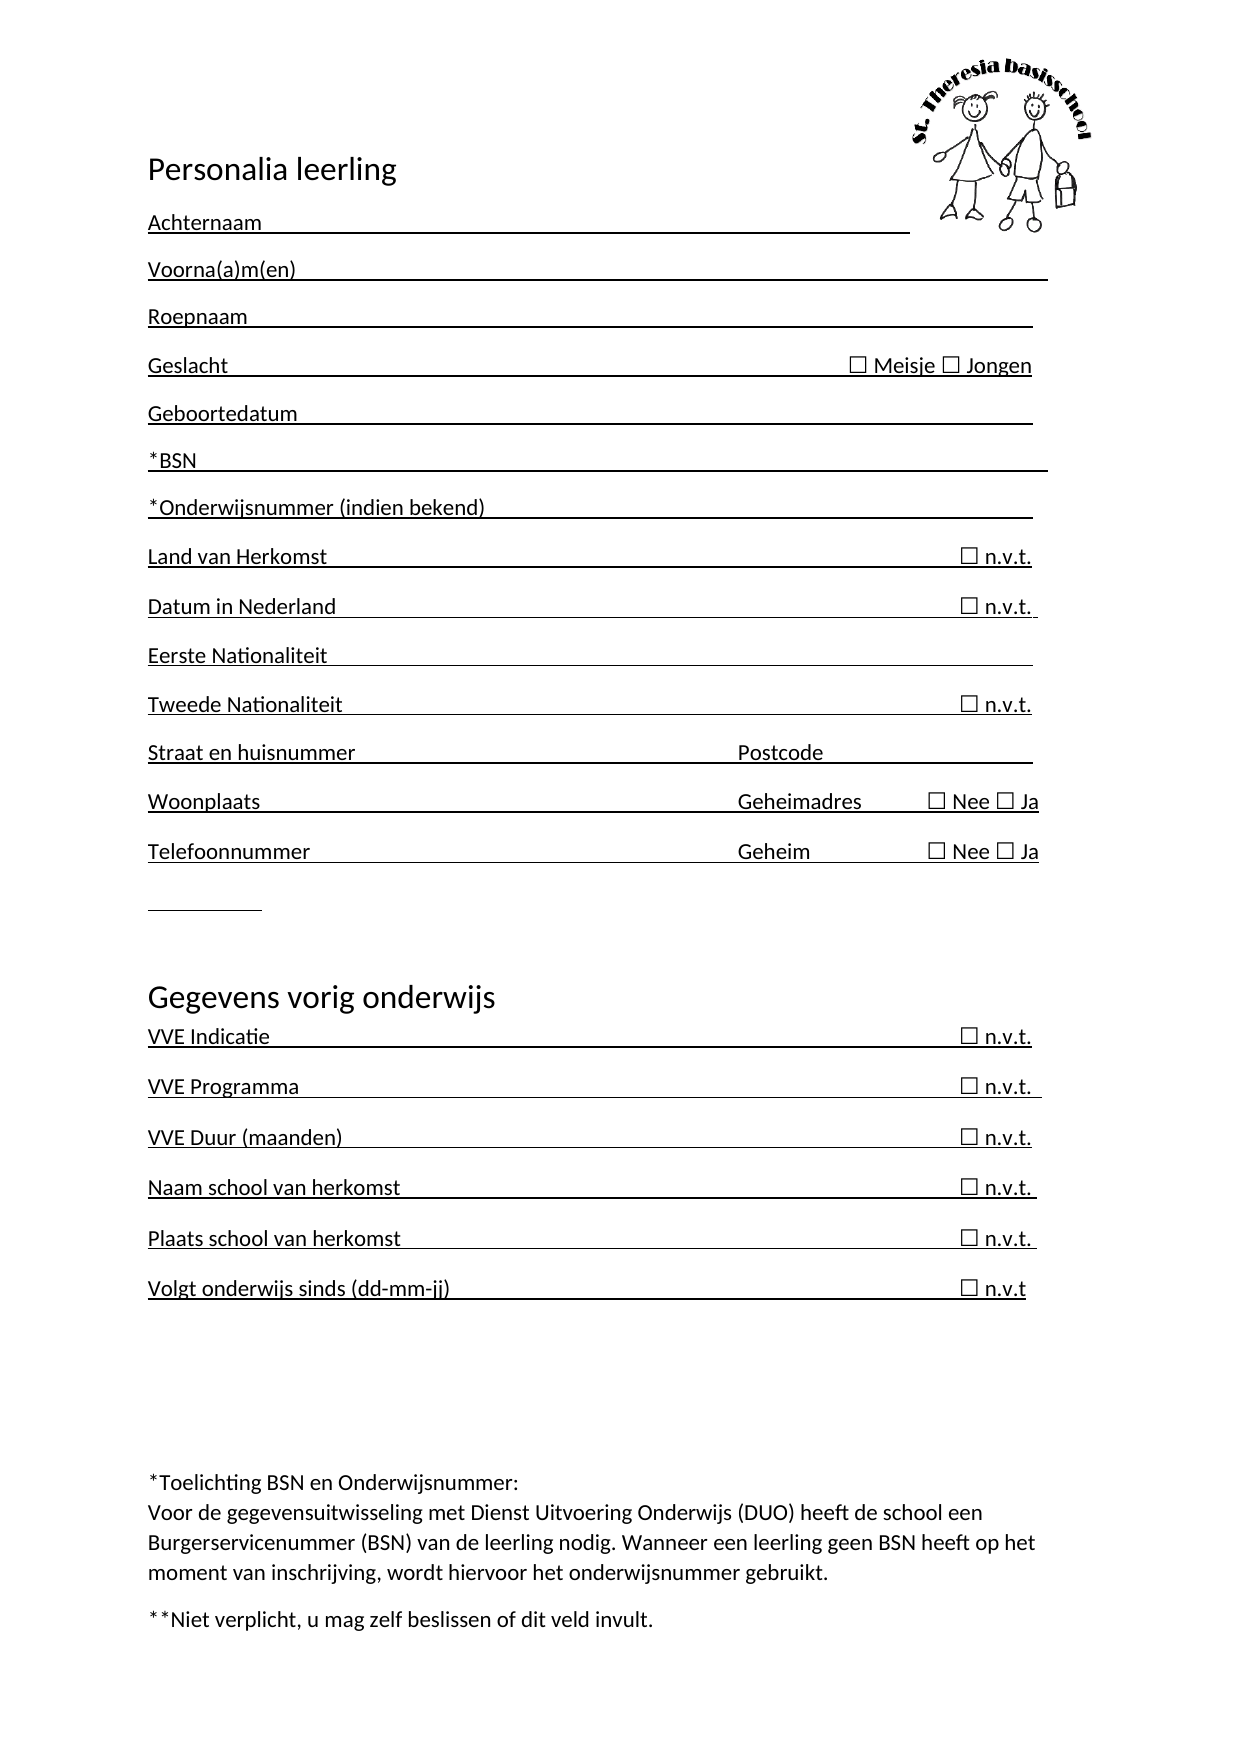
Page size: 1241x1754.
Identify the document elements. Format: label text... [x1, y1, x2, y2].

text Telefoonnummer Geheim ☐ Nee ☐ Ja [148, 835, 1093, 867]
text Plaats school van herkomst ☐ n.v.t. [148, 1221, 1093, 1253]
text *Onderwijsnummer (indien bekend) [148, 493, 1093, 521]
text Gegevens vorig onderwijs VVE Indicatie ☐ n.v.t. [148, 933, 1093, 1051]
text Tweede Nationaliteit ☐ n.v.t. [148, 688, 1093, 719]
text Straat en huisnummer Postcode [148, 738, 1093, 766]
text Roepnaam [148, 302, 1093, 330]
text *BSN [148, 446, 1093, 474]
text VVE Duur (maanden) ☐ n.v.t. [148, 1121, 1093, 1152]
text Geboortedatum [148, 399, 1093, 427]
text Geslacht ☐ Meisje ☐ Jongen [148, 349, 1093, 380]
text Land van Herkomst ☐ n.v.t. [148, 540, 1093, 571]
text Woonplaats Geheimadres ☐ Nee ☐ Ja [148, 785, 1093, 816]
text Personalia leerling [148, 148, 910, 188]
text Eerste Nationaliteit [148, 641, 1093, 669]
picture [910, 53, 1093, 236]
text Volgt onderwijs sinds (dd-mm-jj) ☐ n.v.t [148, 1272, 1093, 1303]
text Datum in Nederland ☐ n.v.t. [148, 590, 1093, 622]
text VVE Programma ☐ n.v.t. [148, 1070, 1093, 1101]
text Naam school van herkomst ☐ n.v.t. [148, 1171, 1093, 1202]
text Achternaam [148, 208, 910, 232]
text Voorna(a)m(en) [148, 255, 1093, 283]
